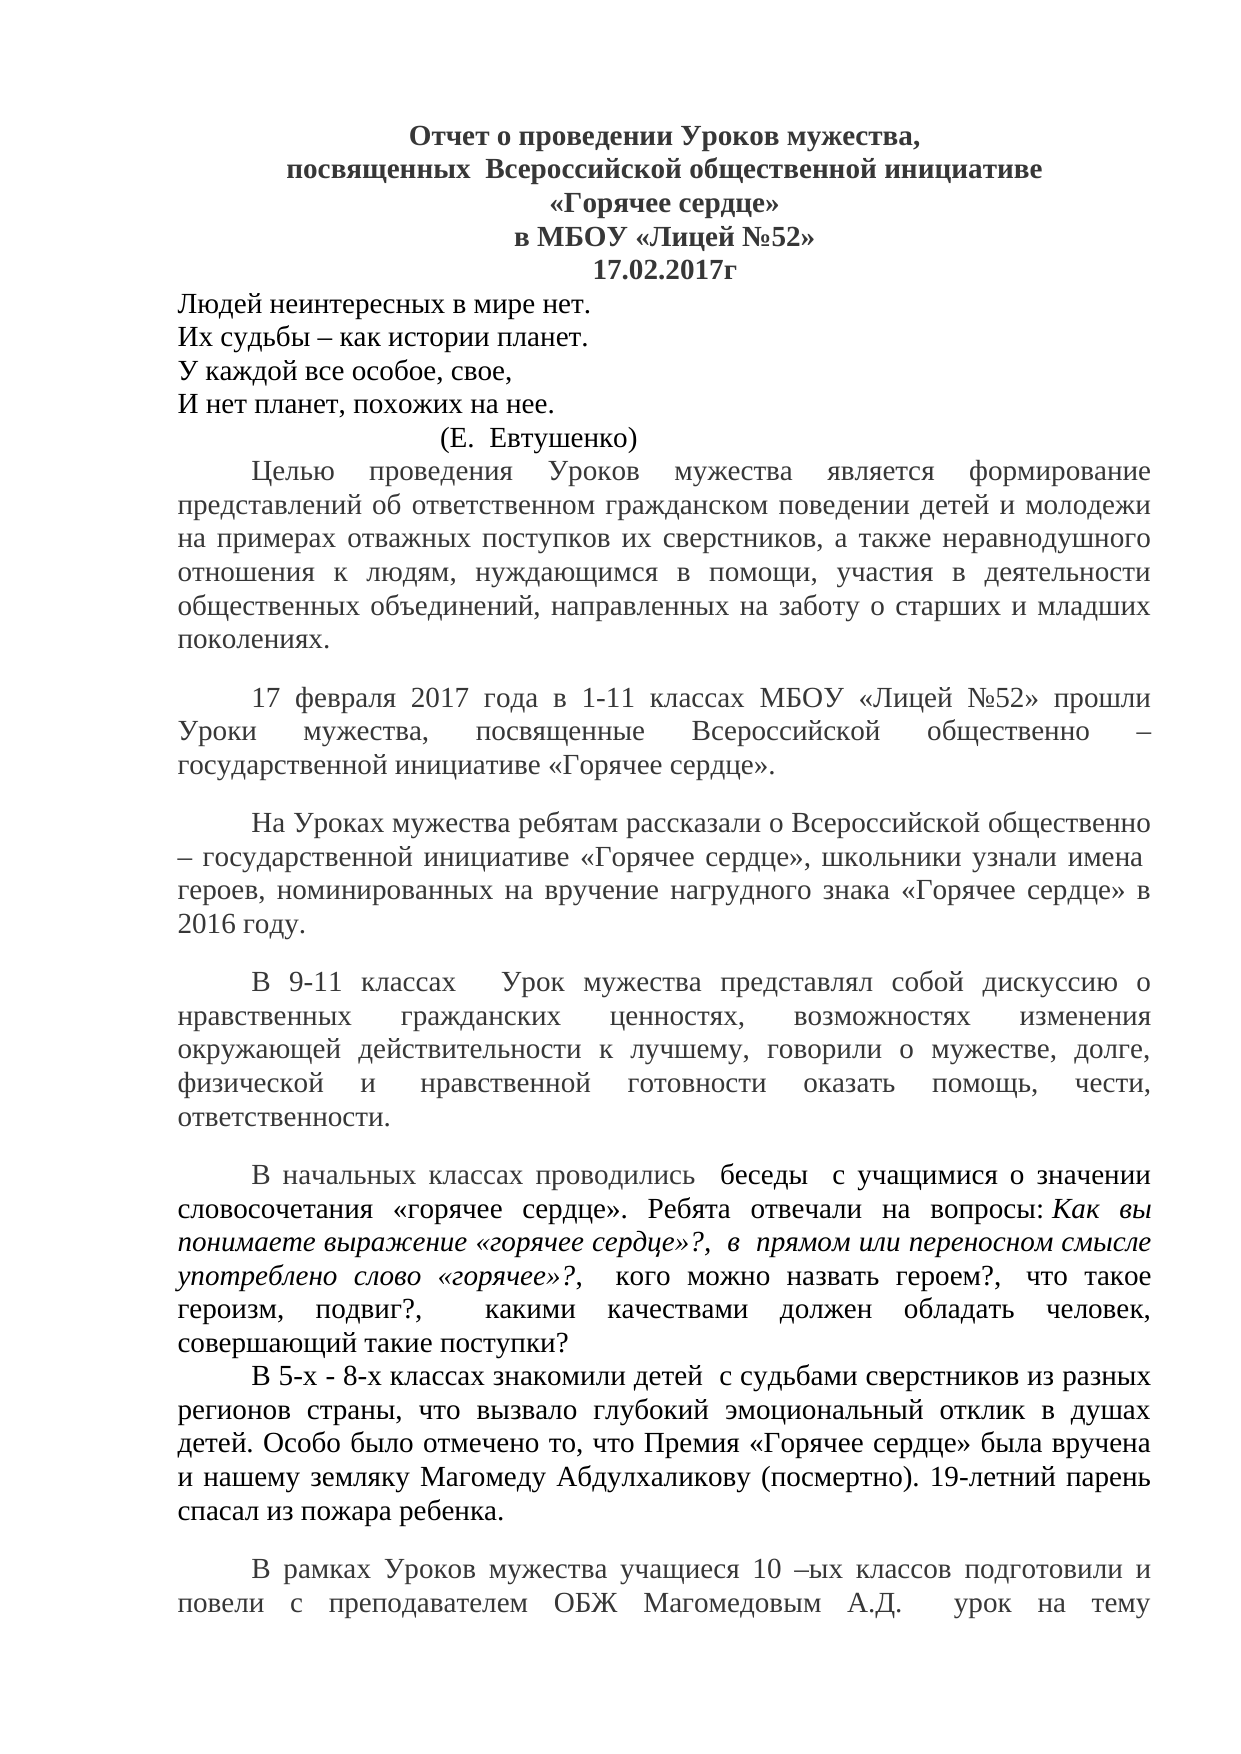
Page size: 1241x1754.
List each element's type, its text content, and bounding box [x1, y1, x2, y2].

text 17.02.2017г [177, 252, 1152, 286]
text В начальных классах проводились беседы с учащимися о значении словосочетания «горячее сердце». Ребята отвечали на вопросы: Как вы понимаете выражение «горячее сердце»?, в прямом или переносном смысле употреблено слово «горячее»?, кого можно назвать героем?, что такое героизм, подвиг?, какими качествами должен обладать человек, совершающий такие поступки? [177, 1157, 1152, 1358]
text посвященных Всероссийской общественной инициативе [177, 152, 1152, 185]
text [177, 1551, 1152, 1618]
text Людей неинтересных в мире нет. [177, 286, 1152, 319]
text (Е. Евтушенко) [177, 420, 1152, 453]
text Их судьбы – как истории планет. [177, 319, 1152, 353]
text У каждой все особое, свое, [177, 353, 1152, 386]
text в МБОУ «Лицей №52» [177, 219, 1152, 252]
text «Горячее сердце» [177, 185, 1152, 219]
text Целью проведения Уроков мужества является формирование представлений об ответственном гражданском поведении детей и молодежи на примерах отважных поступков их сверстников, а также неравнодушного отношения к людям, нуждающимся в помощи, участия в деятельности общественных объединений, направленных на заботу о старших и младших поколениях. [177, 453, 1152, 655]
text 17 февраля 2017 года в 1-11 классах МБОУ «Лицей №52» прошли Уроки мужества, посвященные Всероссийской общественно – государственной инициативе «Горячее сердце». [177, 680, 1152, 780]
text На Уроках мужества ребятам рассказали о Всероссийской общественно – государственной инициативе «Горячее сердце», школьники узнали имена героев, номинированных на вручение нагрудного знака «Горячее сердце» в 2016 году. [177, 805, 1152, 939]
text Отчет о проведении Уроков мужества, [177, 118, 1152, 152]
text В 9-11 классах Урок мужества представлял собой дискуссию о нравственных гражданских ценностях, возможностях изменения окружающей действительности к лучшему, говорили о мужестве, долге, физической и нравственной готовности оказать помощь, чести, ответственности. [177, 964, 1152, 1132]
text В 5-х - 8-х классах знакомили детей с судьбами сверстников из разных регионов страны, что вызвало глубокий эмоциональный отклик в душах детей. Особо было отмечено то, что Премия «Горячее сердце» была вручена и нашему земляку Магомеду Абдулхаликову (посмертно). 19-летний парень спасал из пожара ребенка. [177, 1358, 1152, 1526]
text И нет планет, похожих на нее. [177, 386, 1152, 420]
